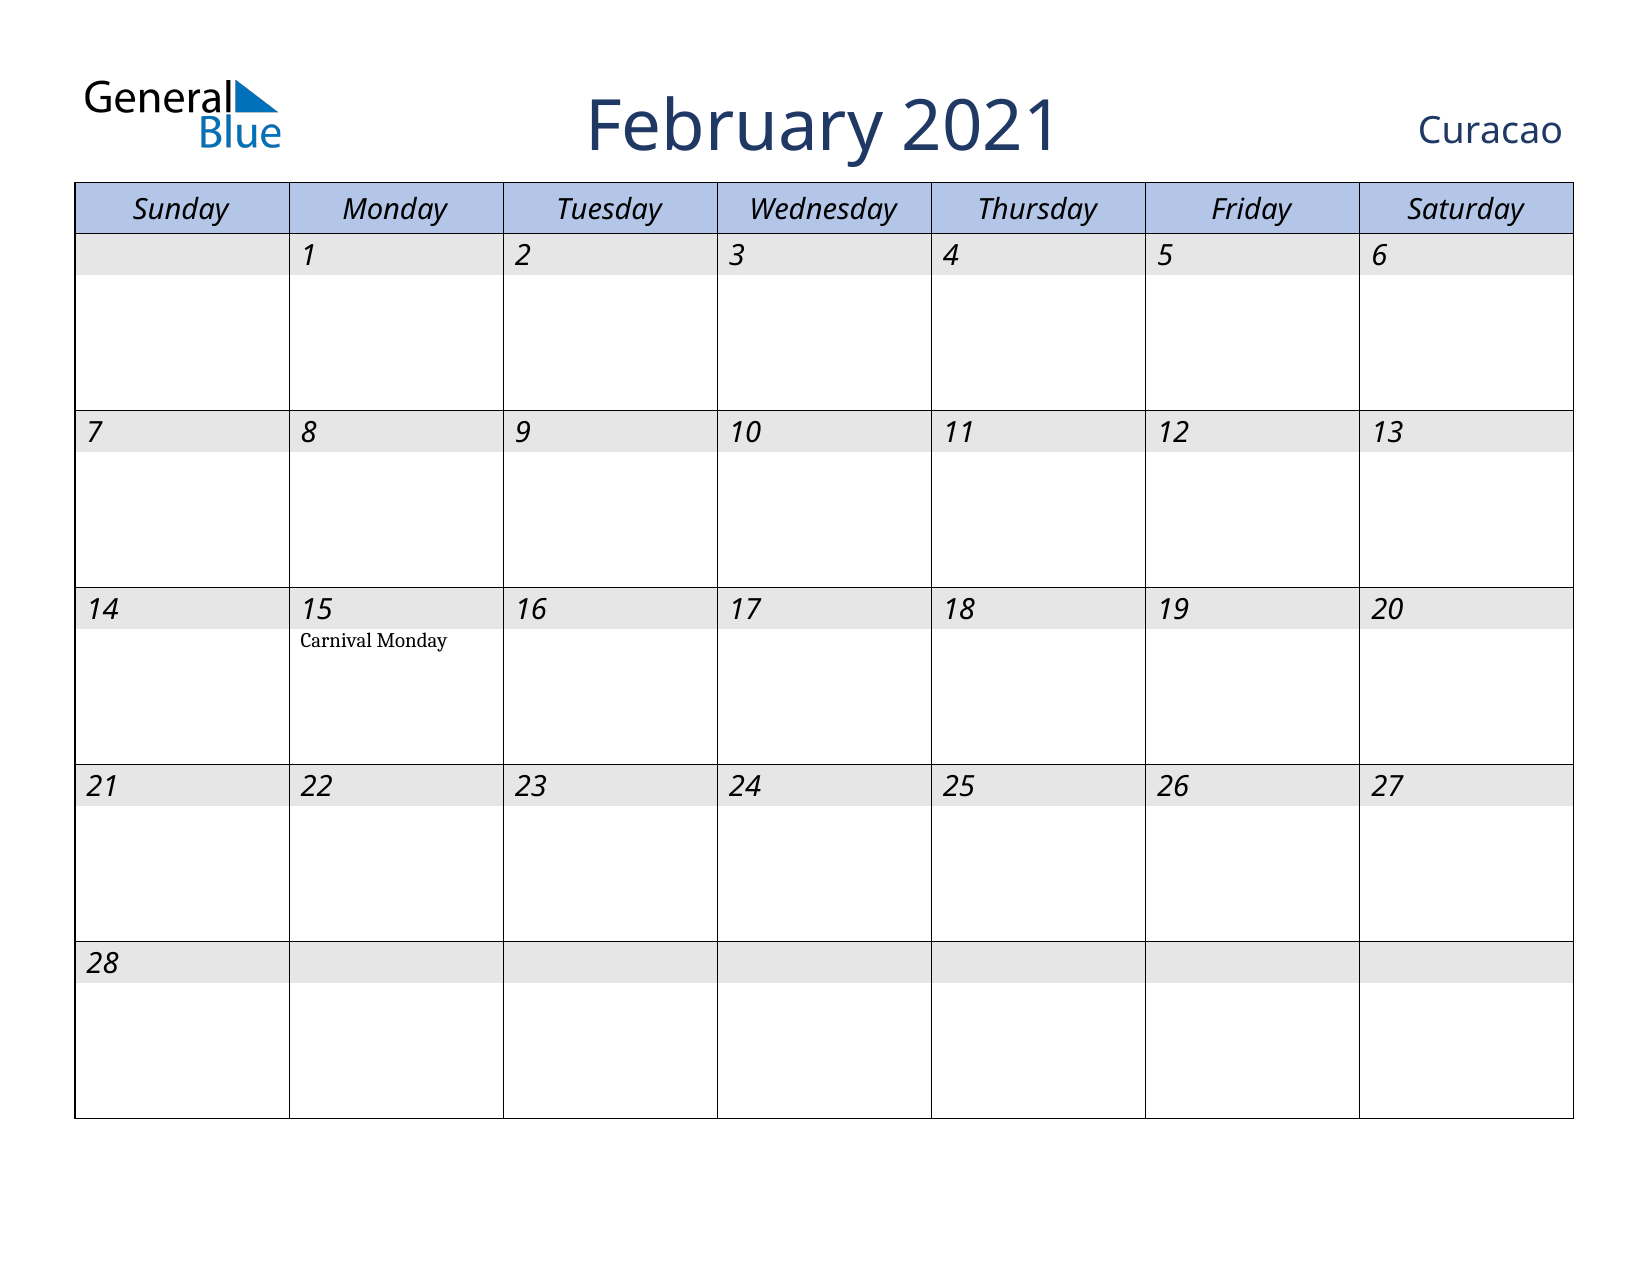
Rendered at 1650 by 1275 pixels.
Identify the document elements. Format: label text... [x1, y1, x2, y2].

table_cell [76, 234, 289, 275]
table_cell 27 [1360, 765, 1573, 806]
table_cell 17 [718, 588, 931, 629]
table_cell [76, 275, 289, 410]
table_cell [718, 806, 931, 941]
table_header February 2021 [503, 75, 1146, 182]
table_cell 23 [504, 765, 717, 806]
table_cell [718, 629, 931, 764]
table_cell 10 [718, 411, 931, 452]
table_cell [290, 275, 503, 410]
table_cell [290, 983, 503, 1118]
table_cell [1146, 983, 1359, 1118]
table_cell Thursday [932, 183, 1145, 233]
table_cell [504, 806, 717, 941]
table_cell [718, 452, 931, 587]
table_cell Sunday [76, 183, 289, 233]
table_cell [1146, 629, 1359, 764]
table_cell 19 [1146, 588, 1359, 629]
table_header [75, 75, 503, 182]
table_cell [1146, 806, 1359, 941]
table_cell [1360, 452, 1573, 587]
table_cell [1146, 275, 1359, 410]
table_cell Friday [1146, 183, 1359, 233]
table_cell [1360, 629, 1573, 764]
table_cell [1146, 942, 1359, 983]
table_cell Monday [290, 183, 503, 233]
table_cell 5 [1146, 234, 1359, 275]
table_cell [76, 983, 289, 1118]
table_cell Wednesday [718, 183, 931, 233]
table_cell 12 [1146, 411, 1359, 452]
table_cell [1360, 275, 1573, 410]
table_cell Saturday [1360, 183, 1573, 233]
table_cell [76, 452, 289, 587]
table_cell [504, 942, 717, 983]
picture [85, 80, 281, 148]
table_cell 28 [76, 942, 289, 983]
table_header Curacao [1146, 75, 1574, 182]
table_cell 20 [1360, 588, 1573, 629]
table_cell [290, 806, 503, 941]
table_cell 1 [290, 234, 503, 275]
table_cell 11 [932, 411, 1145, 452]
table_cell [504, 452, 717, 587]
table_cell [1360, 806, 1573, 941]
table_cell [932, 806, 1145, 941]
table_cell [718, 275, 931, 410]
table_cell 22 [290, 765, 503, 806]
table_cell 15 [290, 588, 503, 629]
table_cell [290, 452, 503, 587]
table_cell [718, 942, 931, 983]
table_cell 25 [932, 765, 1145, 806]
table_cell [1360, 942, 1573, 983]
table_cell 18 [932, 588, 1145, 629]
table_cell 24 [718, 765, 931, 806]
table_cell [932, 942, 1145, 983]
table_cell [932, 983, 1145, 1118]
table_cell 13 [1360, 411, 1573, 452]
table_cell 26 [1146, 765, 1359, 806]
table_cell 16 [504, 588, 717, 629]
table_cell [1360, 983, 1573, 1118]
table_cell [932, 629, 1145, 764]
table_cell [76, 629, 289, 764]
table_cell 7 [76, 411, 289, 452]
table_cell [718, 983, 931, 1118]
table_cell Tuesday [504, 183, 717, 233]
table_cell 4 [932, 234, 1145, 275]
table_cell [290, 942, 503, 983]
table_cell 8 [290, 411, 503, 452]
table_cell [1146, 452, 1359, 587]
table_cell [932, 275, 1145, 410]
table_cell 21 [76, 765, 289, 806]
table_cell [76, 806, 289, 941]
table_cell Carnival Monday [290, 629, 503, 764]
table_cell 6 [1360, 234, 1573, 275]
table_cell [932, 452, 1145, 587]
table_cell 3 [718, 234, 931, 275]
table_cell [504, 983, 717, 1118]
table_cell [504, 275, 717, 410]
table_cell 9 [504, 411, 717, 452]
table_cell 14 [76, 588, 289, 629]
table_cell [504, 629, 717, 764]
table_cell 2 [504, 234, 717, 275]
